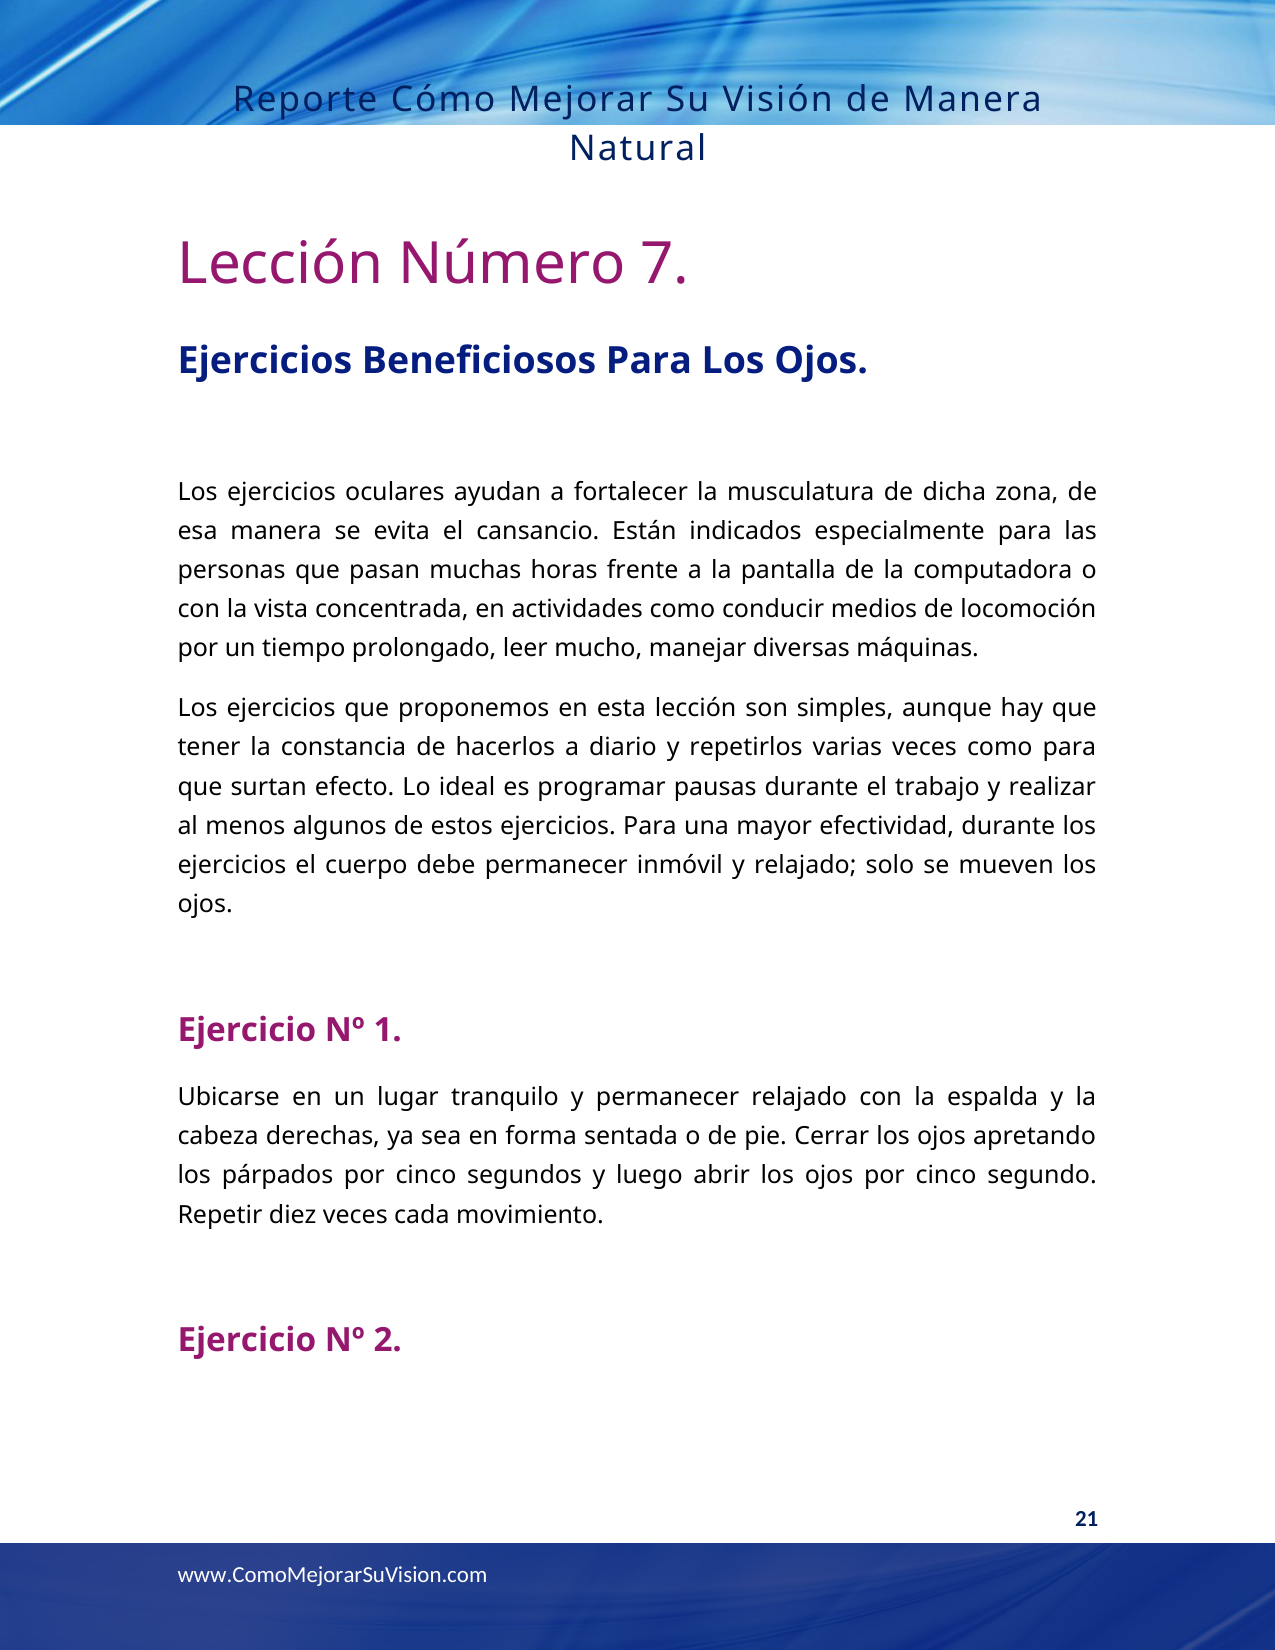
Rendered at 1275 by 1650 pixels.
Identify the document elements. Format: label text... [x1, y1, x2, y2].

text Ubicarse en un lugar tranquilo y permanecer relajado con la espalda y la cabeza derechas, ya sea en forma sentada o de pie. Cerrar los ojos apretando los párpados por cinco segundos y luego abrir los ojos por cinco segundo. Repetir diez veces cada movimiento. [177, 1079, 1098, 1230]
text Los ejercicios que proponemos en esta lección son simples, aunque hay que tener la constancia de hacerlos a diario y repetirlos varias veces como para que surtan efecto. Lo ideal es programar pausas durante el trabajo y realizar al menos algunos de estos ejercicios. Para una mayor efectividad, durante los ejercicios el cuerpo debe permanecer inmóvil y relajado; solo se mueven los ojos. [177, 690, 1098, 920]
text Lección Número 7. [177, 222, 1098, 301]
text Ejercicios Beneficiosos Para Los Ojos. [177, 334, 1098, 385]
text Los ejercicios oculares ayudan a fortalecer la musculatura de dicha zona, de esa manera se evita el cansancio. Están indicados especialmente para las personas que pasan muchas horas frente a la pantalla de la computadora o con la vista concentrada, en actividades como conducir medios de locomoción por un tiempo prolongado, leer mucho, manejar diversas máquinas. [177, 473, 1098, 664]
text Ejercicio Nº 1. [177, 1006, 1098, 1051]
picture [0, 1543, 1275, 1650]
picture [0, 0, 1275, 125]
text Ejercicio Nº 2. [177, 1316, 1098, 1362]
